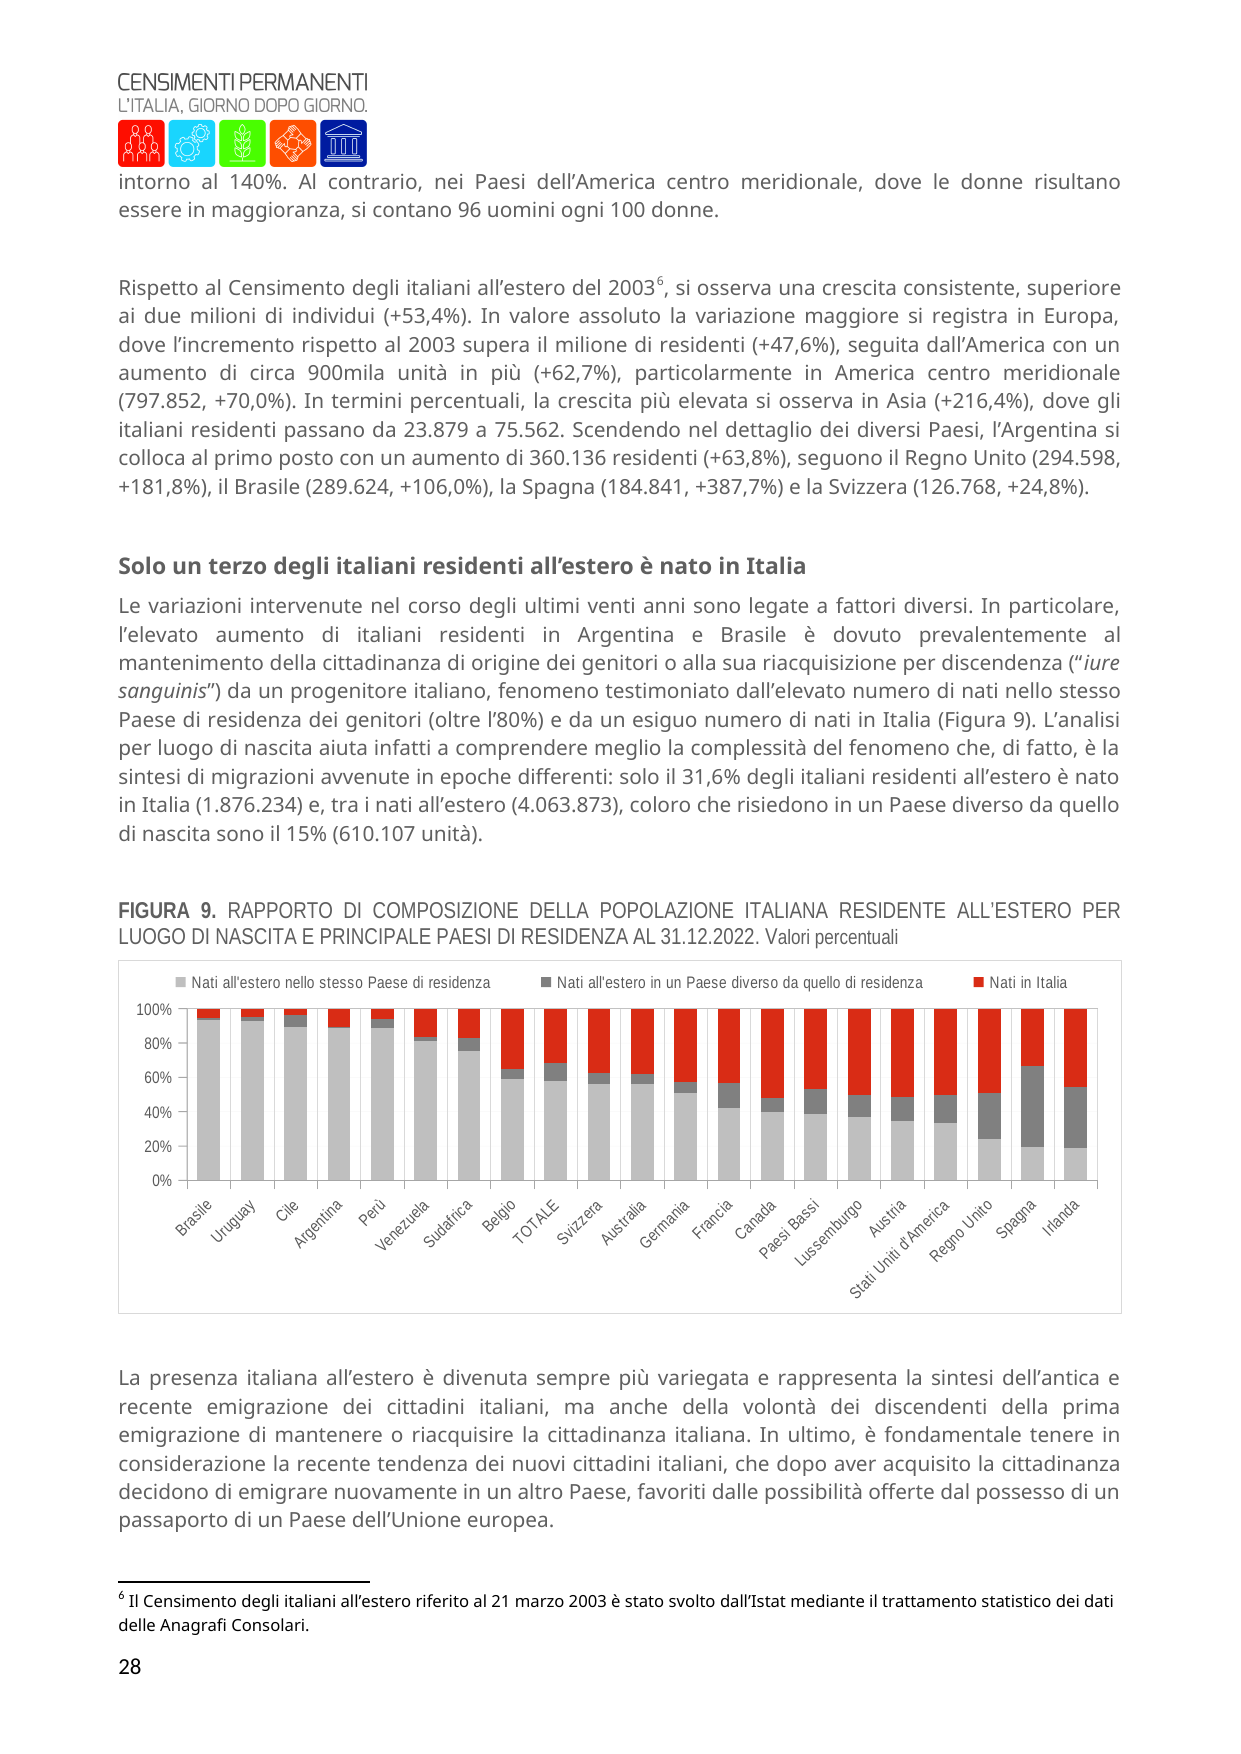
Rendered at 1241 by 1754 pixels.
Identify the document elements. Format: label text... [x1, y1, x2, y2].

text FIGURA 9. RAPPORTO DI COMPOSIZIONE DELLA POPOLAZIONE ITALIANA RESIDENTE ALL’ESTERO PER LUOGO DI NASCITA E PRINCIPALE PAESI DI RESIDENZA AL 31.12.2022. Valori percentuali [118, 897, 1122, 949]
text Le variazioni intervenute nel corso degli ultimi venti anni sono legate a fattori diversi. In particolare, l’elevato aumento di italiani residenti in Argentina e Brasile è dovuto prevalentemente al mantenimento della cittadinanza di origine dei genitori o alla sua riacquisizione per discendenza (“iure sanguinis”) da un progenitore italiano, fenomeno testimoniato dall’elevato numero di nati nello stesso Paese di residenza dei genitori (oltre l’80%) e da un esiguo numero di nati in Italia (Figura 9). L’analisi per luogo di nascita aiuta infatti a comprendere meglio la complessità del fenomeno che, di fatto, è la sintesi di migrazioni avvenute in epoche differenti: solo il 31,6% degli italiani residenti all’estero è nato in Italia (1.876.234) e, tra i nati all’estero (4.063.873), coloro che risiedono in un Paese diverso da quello di nascita sono il 15% (610.107 unità). [118, 591, 1122, 847]
text Rispetto al Censimento degli italiani all’estero del 2003, si osserva una crescita consistente, superiore ai due milioni di individui (+53,4%). In valore assoluto la variazione maggiore si registra in Europa, dove l’incremento rispetto al 2003 supera il milione di residenti (+47,6%), seguita dall’America con un aumento di circa 900mila unità in più (+62,7%), particolarmente in America centro meridionale (797.852, +70,0%). In termini percentuali, la crescita più elevata si osserva in Asia (+216,4%), dove gli italiani residenti passano da 23.879 a 75.562. Scendendo nel dettaglio dei diversi Paesi, l’Argentina si colloca al primo posto con un aumento di 360.136 residenti (+63,8%), seguono il Regno Unito (294.598, +181,8%), il Brasile (289.624, +106,0%), la Spagna (184.841, +387,7%) e la Svizzera (126.768, +24,8%). [118, 273, 1122, 500]
text La presenza italiana all’estero è divenuta sempre più variegata e rappresenta la sintesi dell’antica e recente emigrazione dei cittadini italiani, ma anche della volontà dei discendenti della prima emigrazione di mantenere o riacquisire la cittadinanza italiana. In ultimo, è fondamentale tenere in considerazione la recente tendenza dei nuovi cittadini italiani, che dopo aver acquisito la cittadinanza decidono di emigrare nuovamente in un altro Paese, favoriti dalle possibilità offerte dal possesso di un passaporto di un Paese dell’Unione europea. [118, 1363, 1122, 1534]
picture [118, 73, 367, 167]
text Solo un terzo degli italiani residenti all’estero è nato in Italia [118, 550, 1122, 581]
